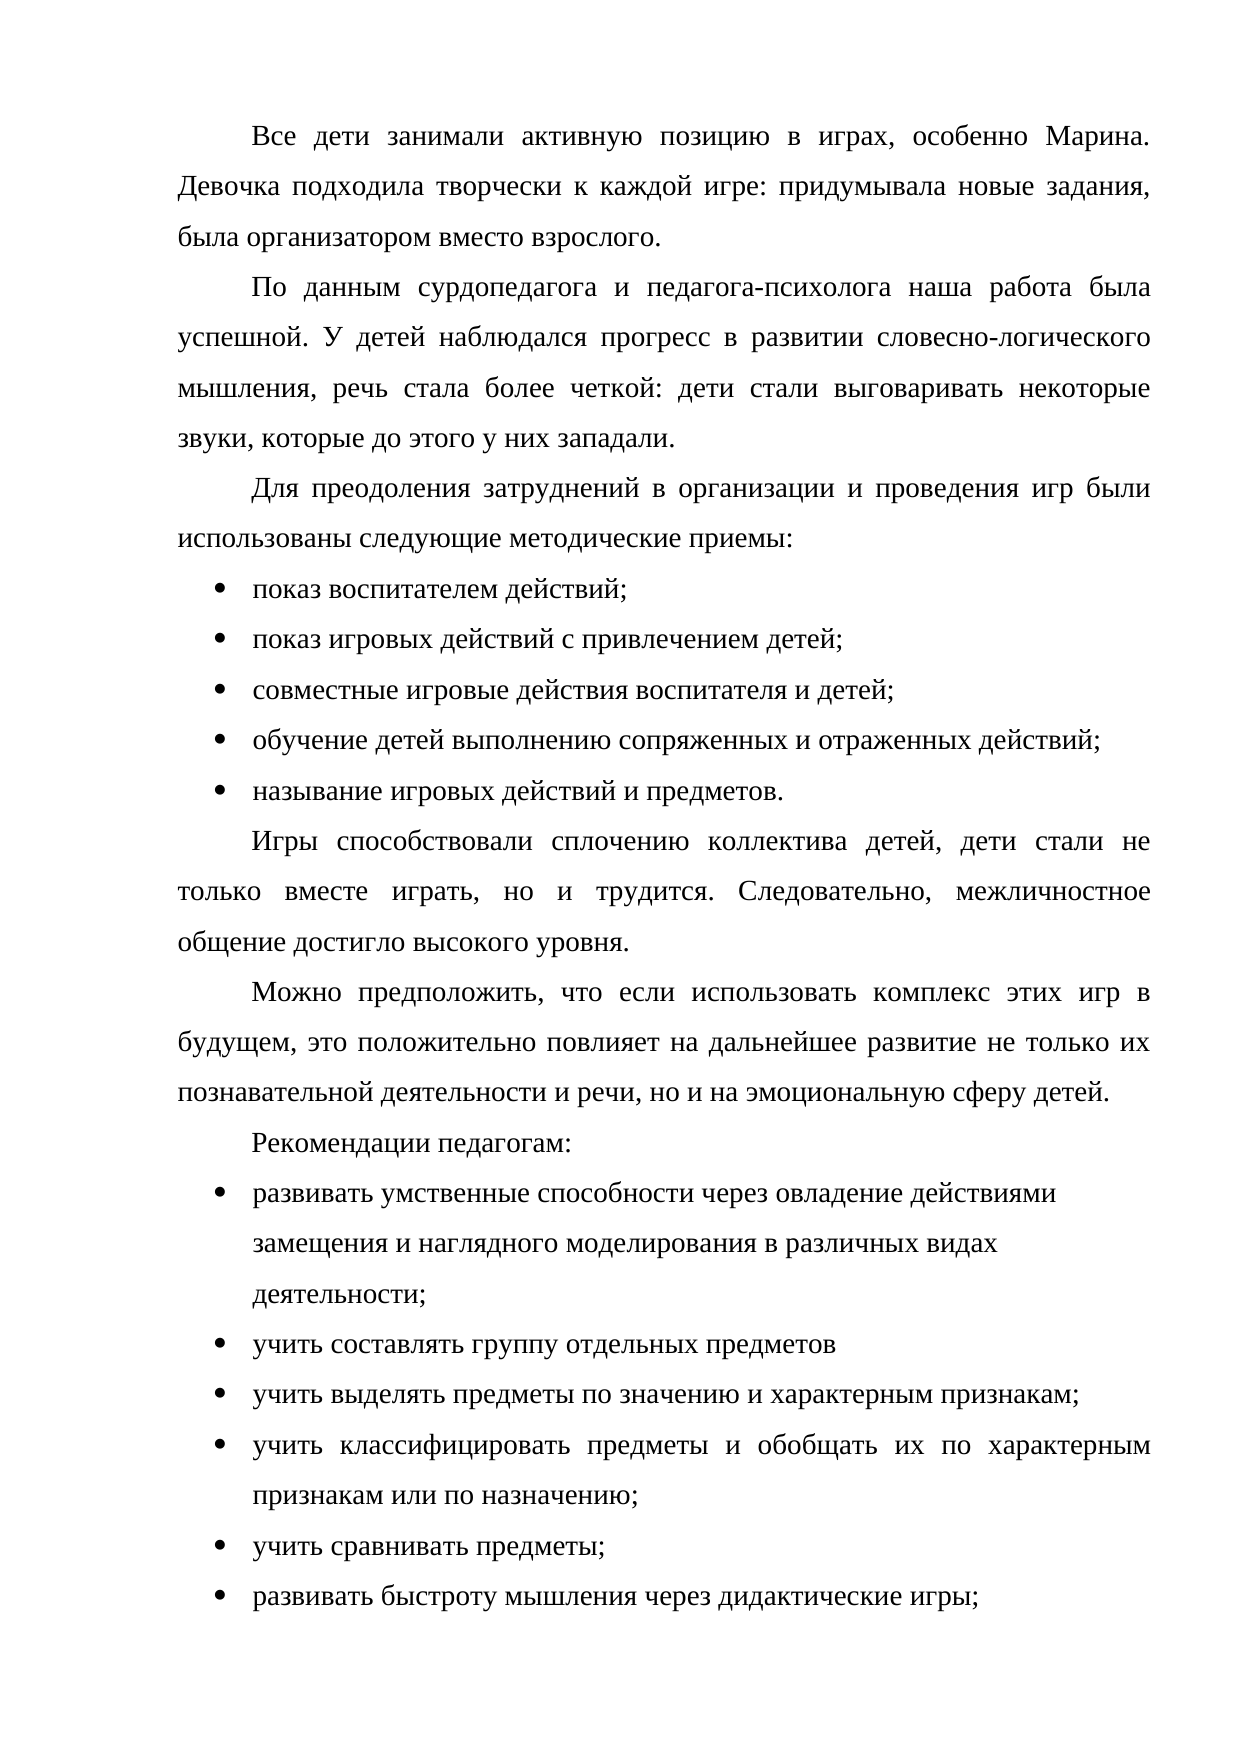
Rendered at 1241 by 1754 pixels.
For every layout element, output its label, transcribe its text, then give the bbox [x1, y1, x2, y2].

list учить классифицировать предметы и обобщать их по характерным признакам или по назначению; [215, 1427, 1152, 1511]
list учить составлять группу отдельных предметов [215, 1326, 1152, 1360]
text Все дети занимали активную позицию в играх, особенно Марина. Девочка подходила творчески к каждой игре: придумывала новые задания, была организатором вместо взрослого. [177, 118, 1152, 252]
text Игры способствовали сплочению коллектива детей, дети стали не только вместе играть, но и трудится. Следовательно, межличностное общение достигло высокого уровня. [177, 823, 1152, 957]
text Для преодоления затруднений в организации и проведения игр были использованы следующие методические приемы: [177, 470, 1152, 554]
list учить выделять предметы по значению и характерным признакам; [215, 1377, 1152, 1410]
list называние игровых действий и предметов. [215, 773, 1152, 806]
list показ игровых действий с привлечением детей; [215, 621, 1152, 655]
text По данным сурдопедагога и педагога-психолога наша работа была успешной. У детей наблюдался прогресс в развитии словесно-логического мышления, речь стала более четкой: дети стали выговаривать некоторые звуки, которые до этого у них западали. [177, 269, 1152, 453]
list развивать быстроту мышления через дидактические игры; [215, 1578, 1152, 1612]
list учить сравнивать предметы; [215, 1528, 1152, 1561]
text Рекомендации педагогам: [177, 1125, 1152, 1158]
list совместные игровые действия воспитателя и детей; [215, 672, 1152, 705]
text Можно предположить, что если использовать комплекс этих игр в будущем, это положительно повлияет на дальнейшее развитие не только их познавательной деятельности и речи, но и на эмоциональную сферу детей. [177, 974, 1152, 1108]
list показ воспитателем действий; [215, 571, 1152, 604]
list развивать умственные способности через овладение действиями замещения и наглядного моделирования в различных видах деятельности; [215, 1175, 1152, 1309]
list обучение детей выполнению сопряженных и отраженных действий; [215, 722, 1152, 756]
